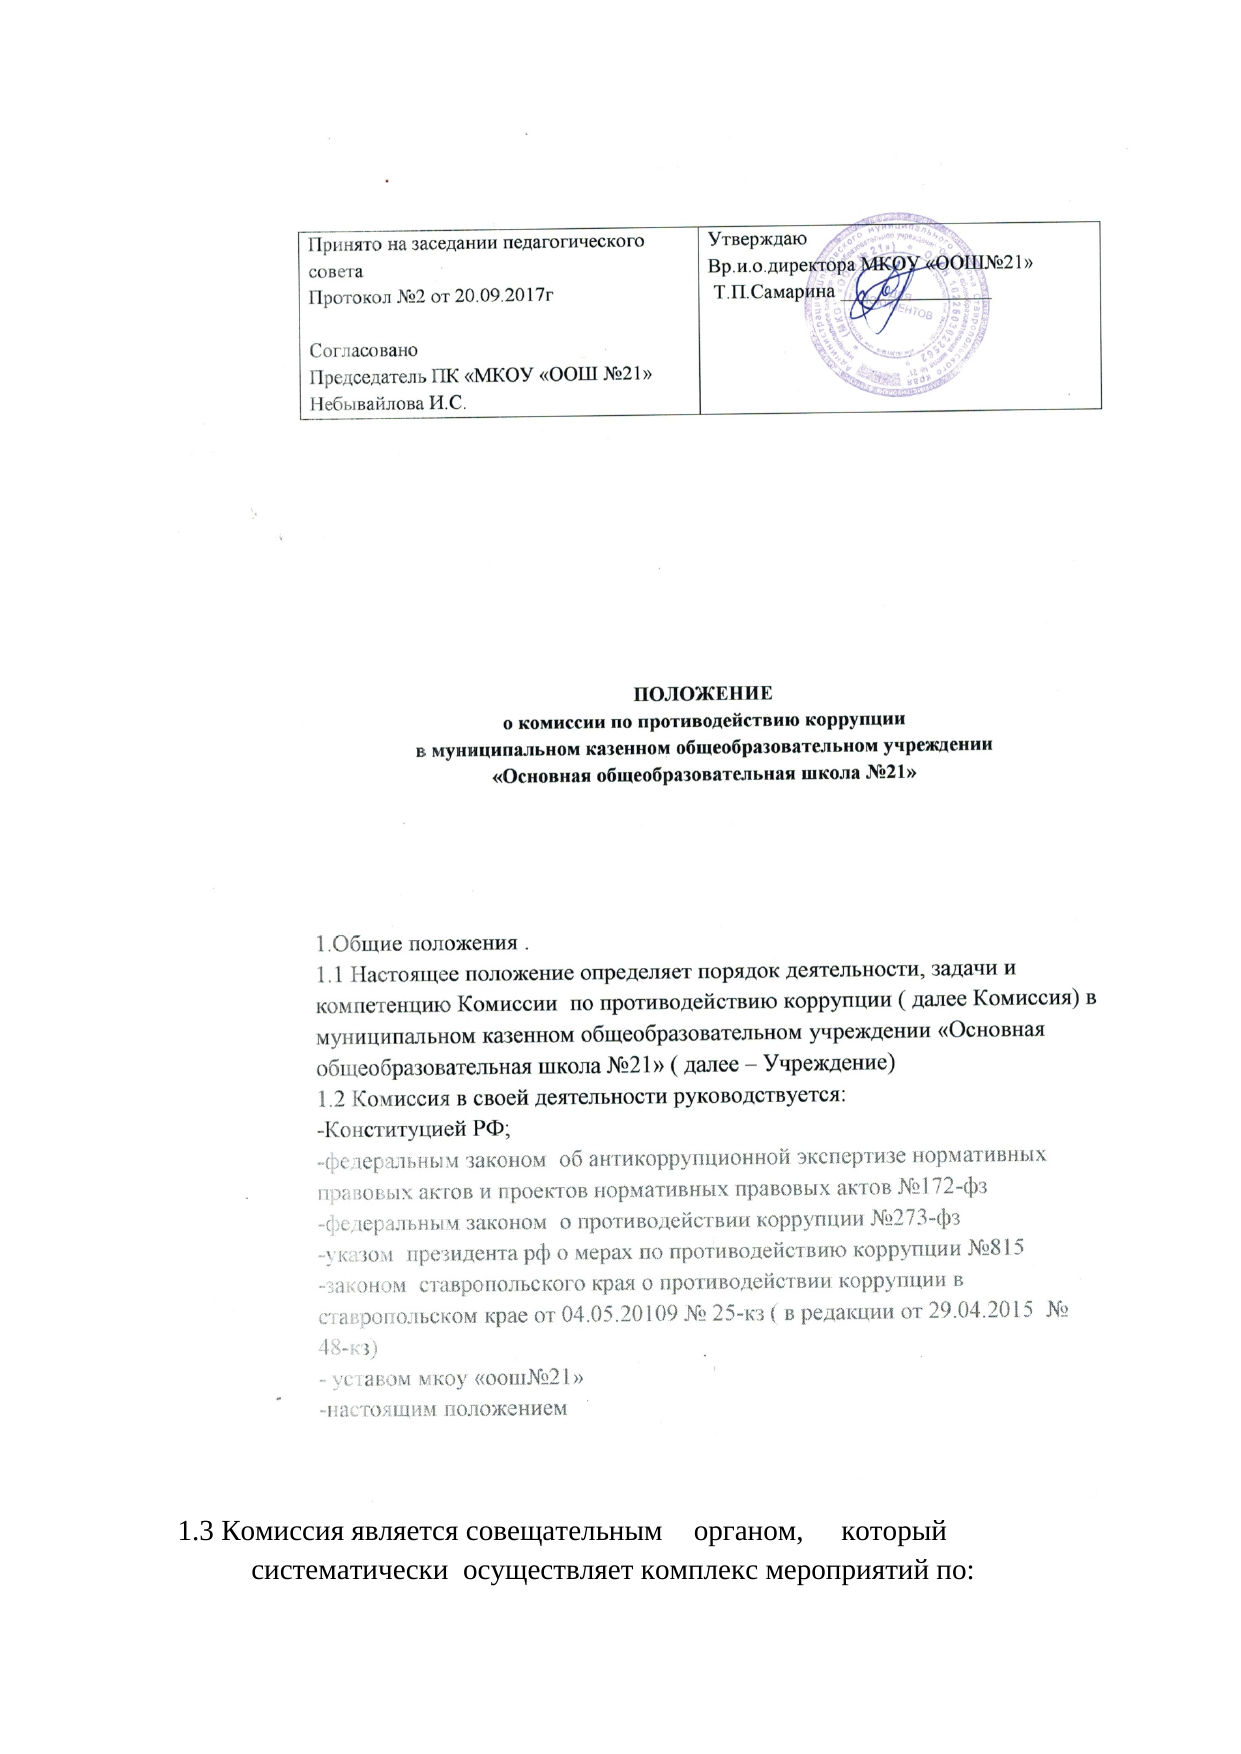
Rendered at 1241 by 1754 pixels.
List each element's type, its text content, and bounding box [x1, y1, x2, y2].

text 1.3 Комиссия является совещательным органом, который систематически осуществляет комплекс мероприятий по: [177, 1509, 1152, 1586]
picture [177, 118, 1152, 1509]
